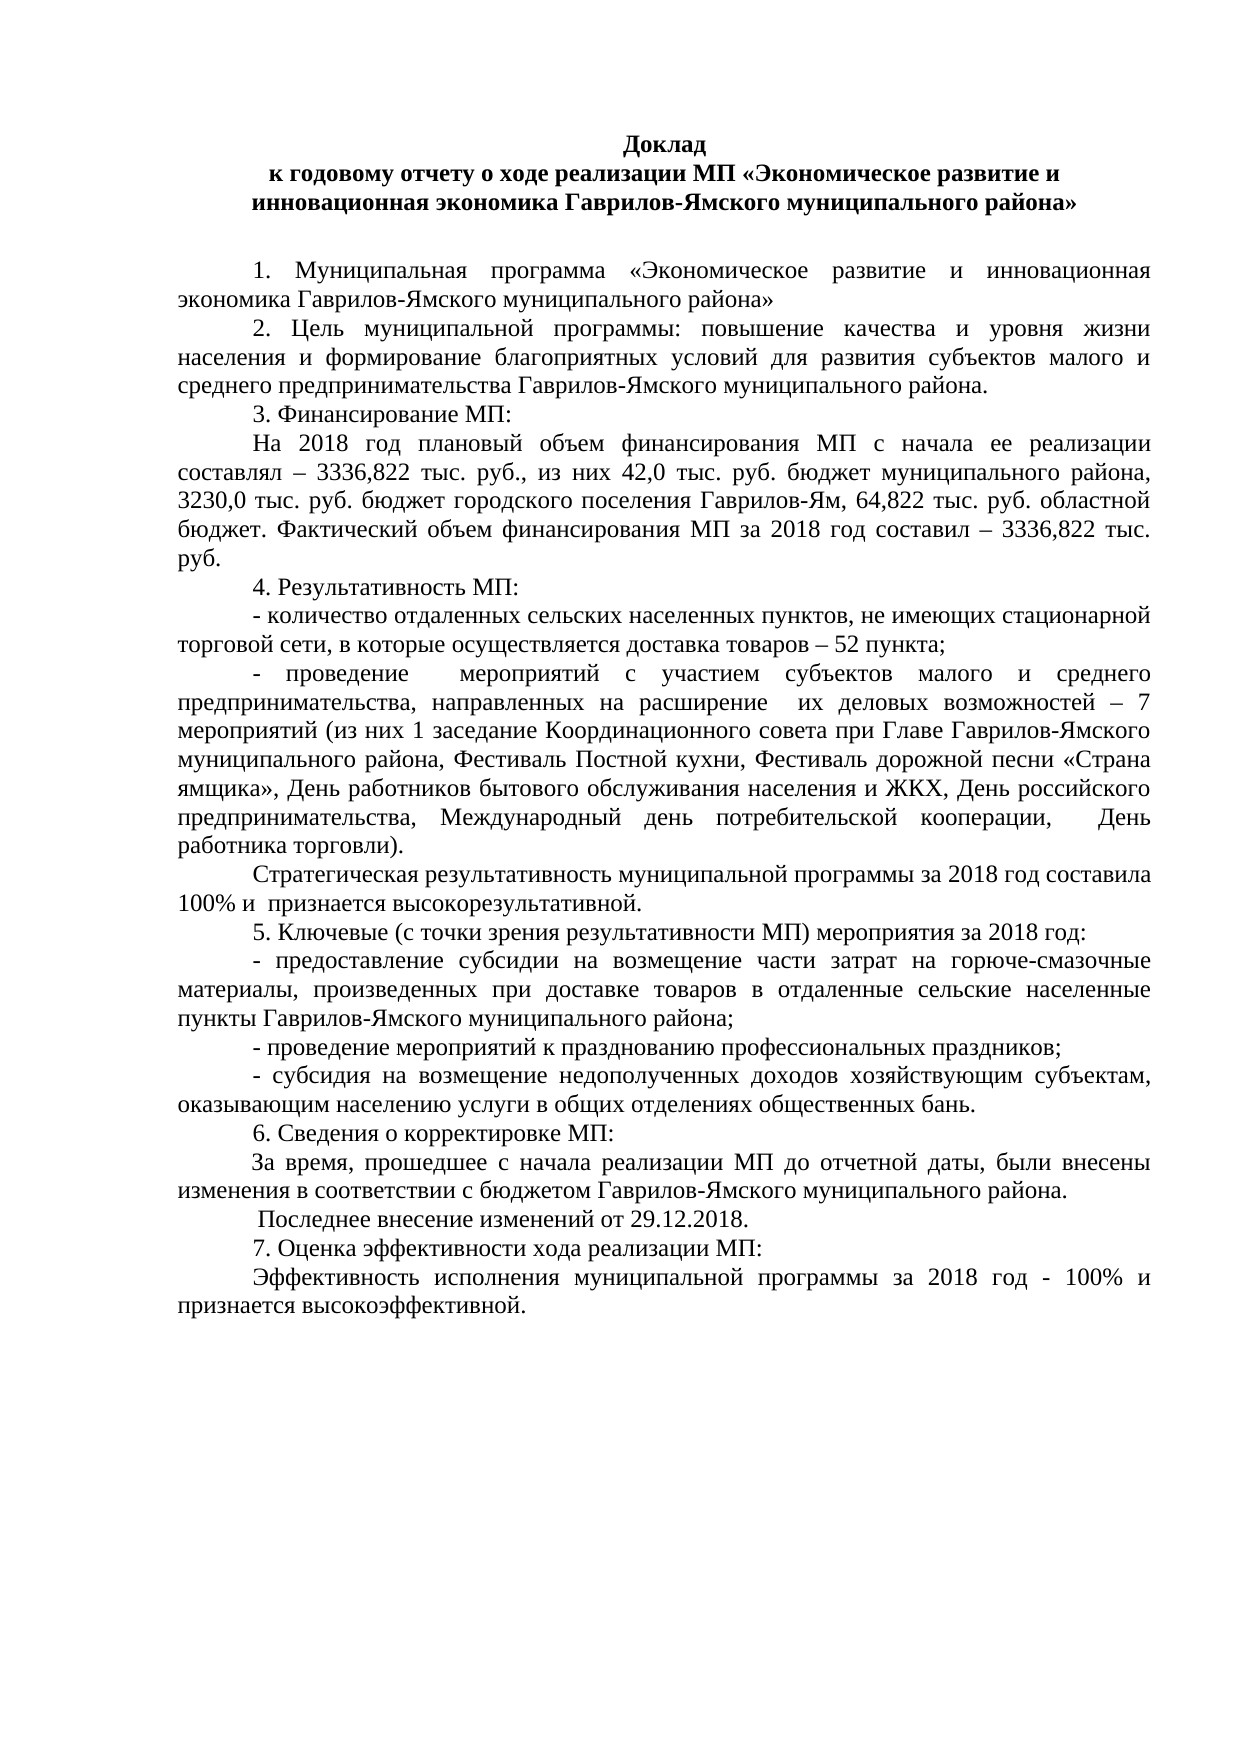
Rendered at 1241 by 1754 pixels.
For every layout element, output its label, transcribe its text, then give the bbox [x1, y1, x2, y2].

text Доклад к годовому отчету о ходе реализации МП «Экономическое развитие и инновационная экономика Гаврилов-Ямского муниципального района» [177, 129, 1152, 216]
text Эффективность исполнения муниципальной программы за 2018 год - 100% и признается высокоэффективной. [177, 1262, 1152, 1319]
text На 2018 год плановый объем финансирования МП с начала ее реализации составлял – 3336,822 тыс. руб., из них 42,0 тыс. руб. бюджет муниципального района, 3230,0 тыс. руб. бюджет городского поселения Гаврилов-Ям, 64,822 тыс. руб. областной бюджет. Фактический объем финансирования МП за 2018 год составил – 3336,822 тыс. руб. [177, 428, 1152, 572]
text - количество отдаленных сельских населенных пунктов, не имеющих стационарной торговой сети, в которые осуществляется доставка товаров – 52 пункта; [177, 601, 1152, 658]
text 4. Результативность МП: [177, 572, 1152, 601]
text - предоставление субсидии на возмещение части затрат на горюче-смазочные материалы, произведенных при доставке товаров в отдаленные сельские населенные пункты Гаврилов-Ямского муниципального района; [177, 946, 1152, 1032]
text - проведение мероприятий к празднованию профессиональных праздников; [177, 1032, 1152, 1061]
text 5. Ключевые (с точки зрения результативности МП) мероприятия за 2018 год: [177, 917, 1152, 946]
text За время, прошедшее с начала реализации МП до отчетной даты, были внесены изменения в соответствии с бюджетом Гаврилов-Ямского муниципального района. [177, 1147, 1152, 1204]
text - субсидия на возмещение недополученных доходов хозяйствующим субъектам, оказывающим населению услуги в общих отделениях общественных бань. [177, 1061, 1152, 1118]
text Стратегическая результативность муниципальной программы за 2018 год составила 100% и признается высокорезультативной. [177, 859, 1152, 917]
text 6. Сведения о корректировке МП: [177, 1118, 1152, 1147]
text 3. Финансирование МП: [177, 399, 1152, 428]
text Последнее внесение изменений от 29.12.2018. [177, 1204, 1152, 1233]
text - проведение мероприятий с участием субъектов малого и среднего предпринимательства, направленных на расширение их деловых возможностей – 7 мероприятий (из них 1 заседание Координационного совета при Главе Гаврилов-Ямского муниципального района, Фестиваль Постной кухни, Фестиваль дорожной песни «Страна ямщика», День работников бытового обслуживания населения и ЖКХ, День российского предпринимательства, Международный день потребительской кооперации, День работника торговли). [177, 658, 1152, 859]
text 7. Оценка эффективности хода реализации МП: [177, 1233, 1152, 1262]
text 1. Муниципальная программа «Экономическое развитие и инновационная экономика Гаврилов-Ямского муниципального района» [177, 256, 1152, 313]
text 2. Цель муниципальной программы: повышение качества и уровня жизни населения и формирование благоприятных условий для развития субъектов малого и среднего предпринимательства Гаврилов-Ямского муниципального района. [177, 313, 1152, 399]
